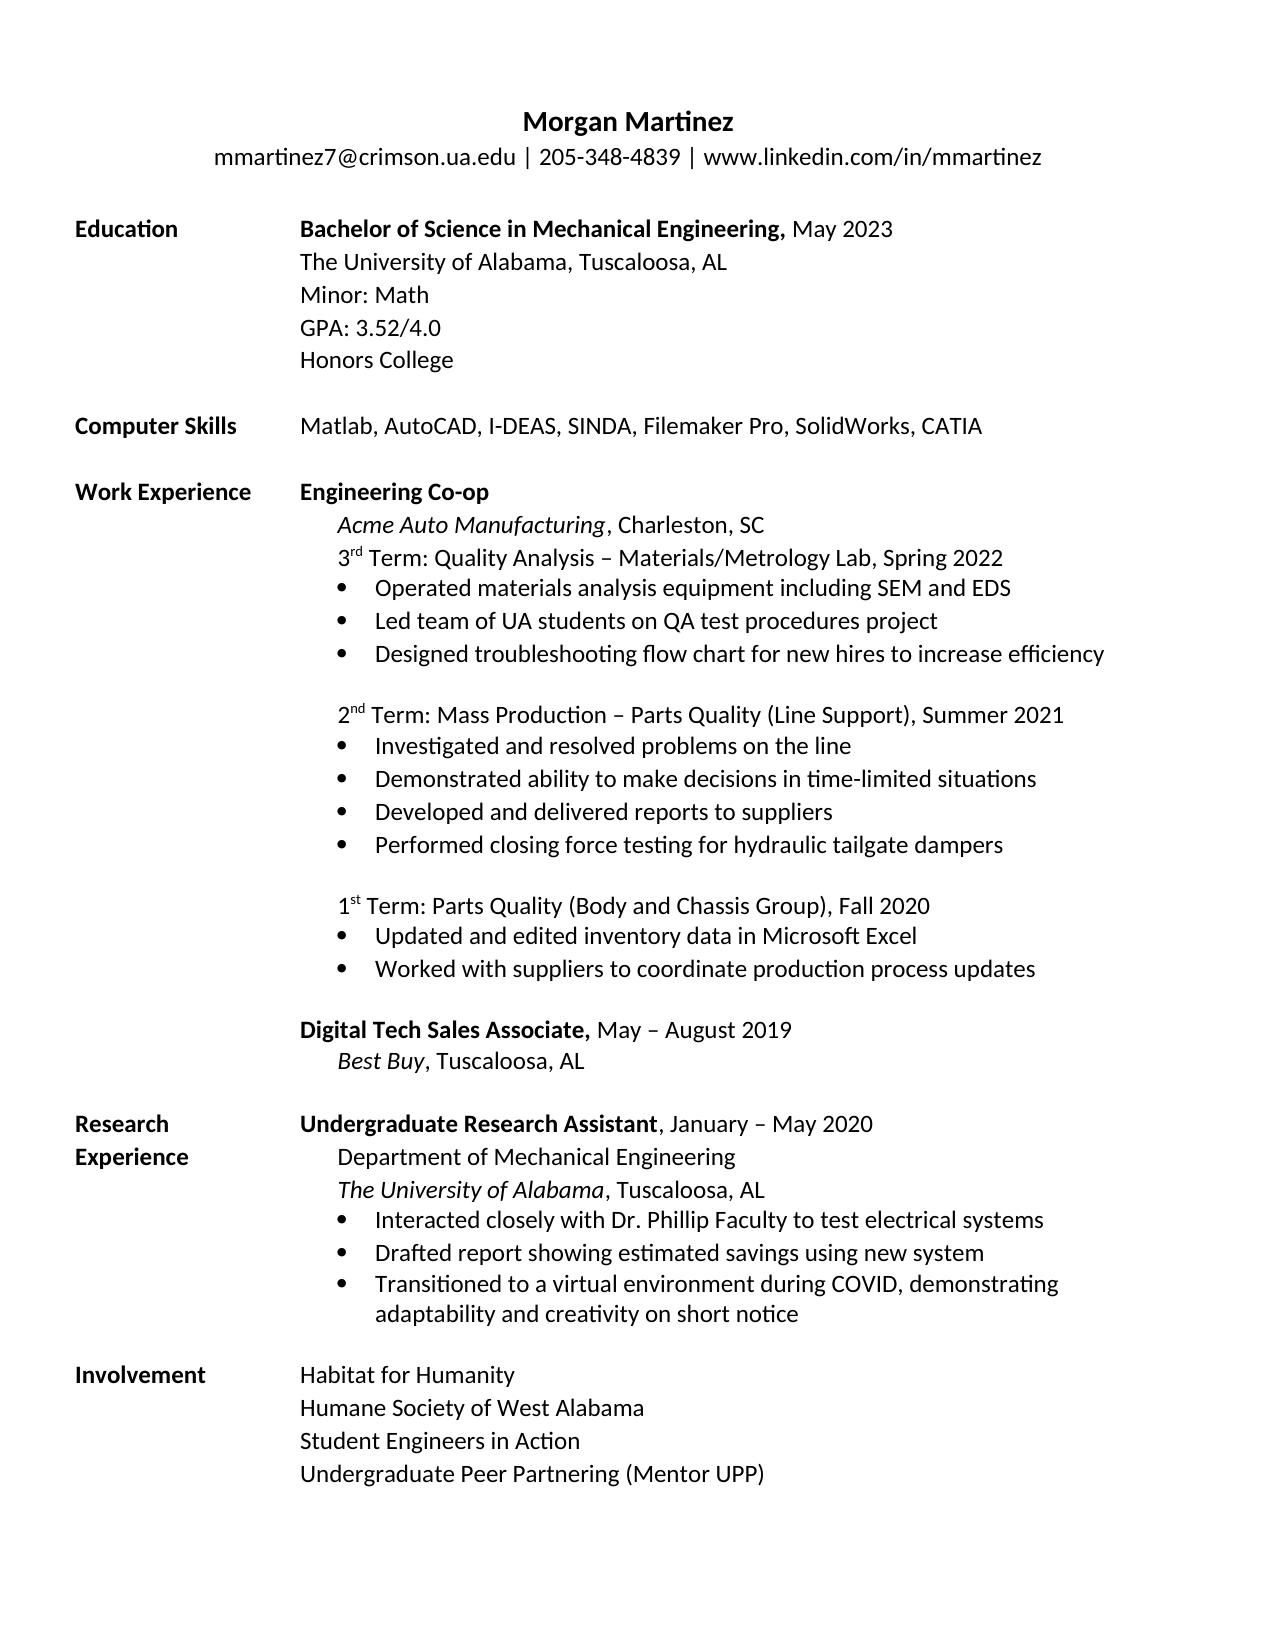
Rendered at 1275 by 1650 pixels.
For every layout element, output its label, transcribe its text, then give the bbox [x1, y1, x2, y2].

list Demonstrated ability to make decisions in time-limited situations [337, 763, 1181, 793]
text Involvement Habitat for Humanity [75, 1359, 1181, 1390]
text Humane Society of West Alabama [225, 1392, 1181, 1423]
list Worked with suppliers to coordinate production process updates [337, 953, 1181, 984]
text Best Buy, Tuscaloosa, AL [300, 1045, 1181, 1075]
text The University of Alabama, Tuscaloosa, AL [337, 1174, 1181, 1204]
text The University of Alabama, Tuscaloosa, AL [225, 246, 1181, 276]
list Designed troubleshooting flow chart for new hires to increase efficiency [337, 638, 1181, 669]
text Honors College [225, 344, 1181, 375]
text 2nd Term: Mass Production – Parts Quality (Line Support), Summer 2021 [300, 699, 1181, 730]
list Developed and delivered reports to suppliers [337, 796, 1181, 826]
text Education Bachelor of Science in Mechanical Engineering, May 2023 [75, 213, 1181, 243]
text mmartinez7@crimson.ua.edu | 205-348-4839 | www.linkedin.com/in/mmartinez [75, 142, 1181, 172]
list Transitioned to a virtual environment during COVID, demonstrating adaptability and creativity on short notice [337, 1268, 1181, 1329]
text 3rd Term: Quality Analysis – Materials/Metrology Lab, Spring 2022 [300, 542, 1181, 573]
list Performed closing force testing for hydraulic tailgate dampers [337, 829, 1181, 859]
text Experience Department of Mechanical Engineering [75, 1141, 1181, 1172]
list Updated and edited inventory data in Microsoft Excel [337, 920, 1181, 951]
list Drafted report showing estimated savings using new system [337, 1237, 1181, 1268]
text GPA: 3.52/4.0 [225, 312, 1181, 342]
text 1st Term: Parts Quality (Body and Chassis Group), Fall 2020 [300, 890, 1181, 920]
list Led team of UA students on QA test procedures project [337, 606, 1181, 636]
text Minor: Math [225, 279, 1181, 309]
text Computer Skills Matlab, AutoCAD, I-DEAS, SINDA, Filemaker Pro, SolidWorks, CATIA [75, 410, 1181, 441]
list Investigated and resolved problems on the line [337, 730, 1181, 761]
list Interacted closely with Dr. Phillip Faculty to test electrical systems [337, 1204, 1181, 1235]
text Morgan Martinez [75, 103, 1181, 139]
text Undergraduate Peer Partnering (Mentor UPP) [225, 1458, 1181, 1489]
text Acme Auto Manufacturing, Charleston, SC [300, 509, 1181, 540]
text Research Undergraduate Research Assistant, January – May 2020 [75, 1108, 1181, 1139]
text Student Engineers in Action [225, 1425, 1181, 1456]
text Digital Tech Sales Associate, May – August 2019 [300, 1014, 1181, 1045]
list Operated materials analysis equipment including SEM and EDS [337, 573, 1181, 603]
text Work Experience Engineering Co-op [75, 476, 1181, 507]
